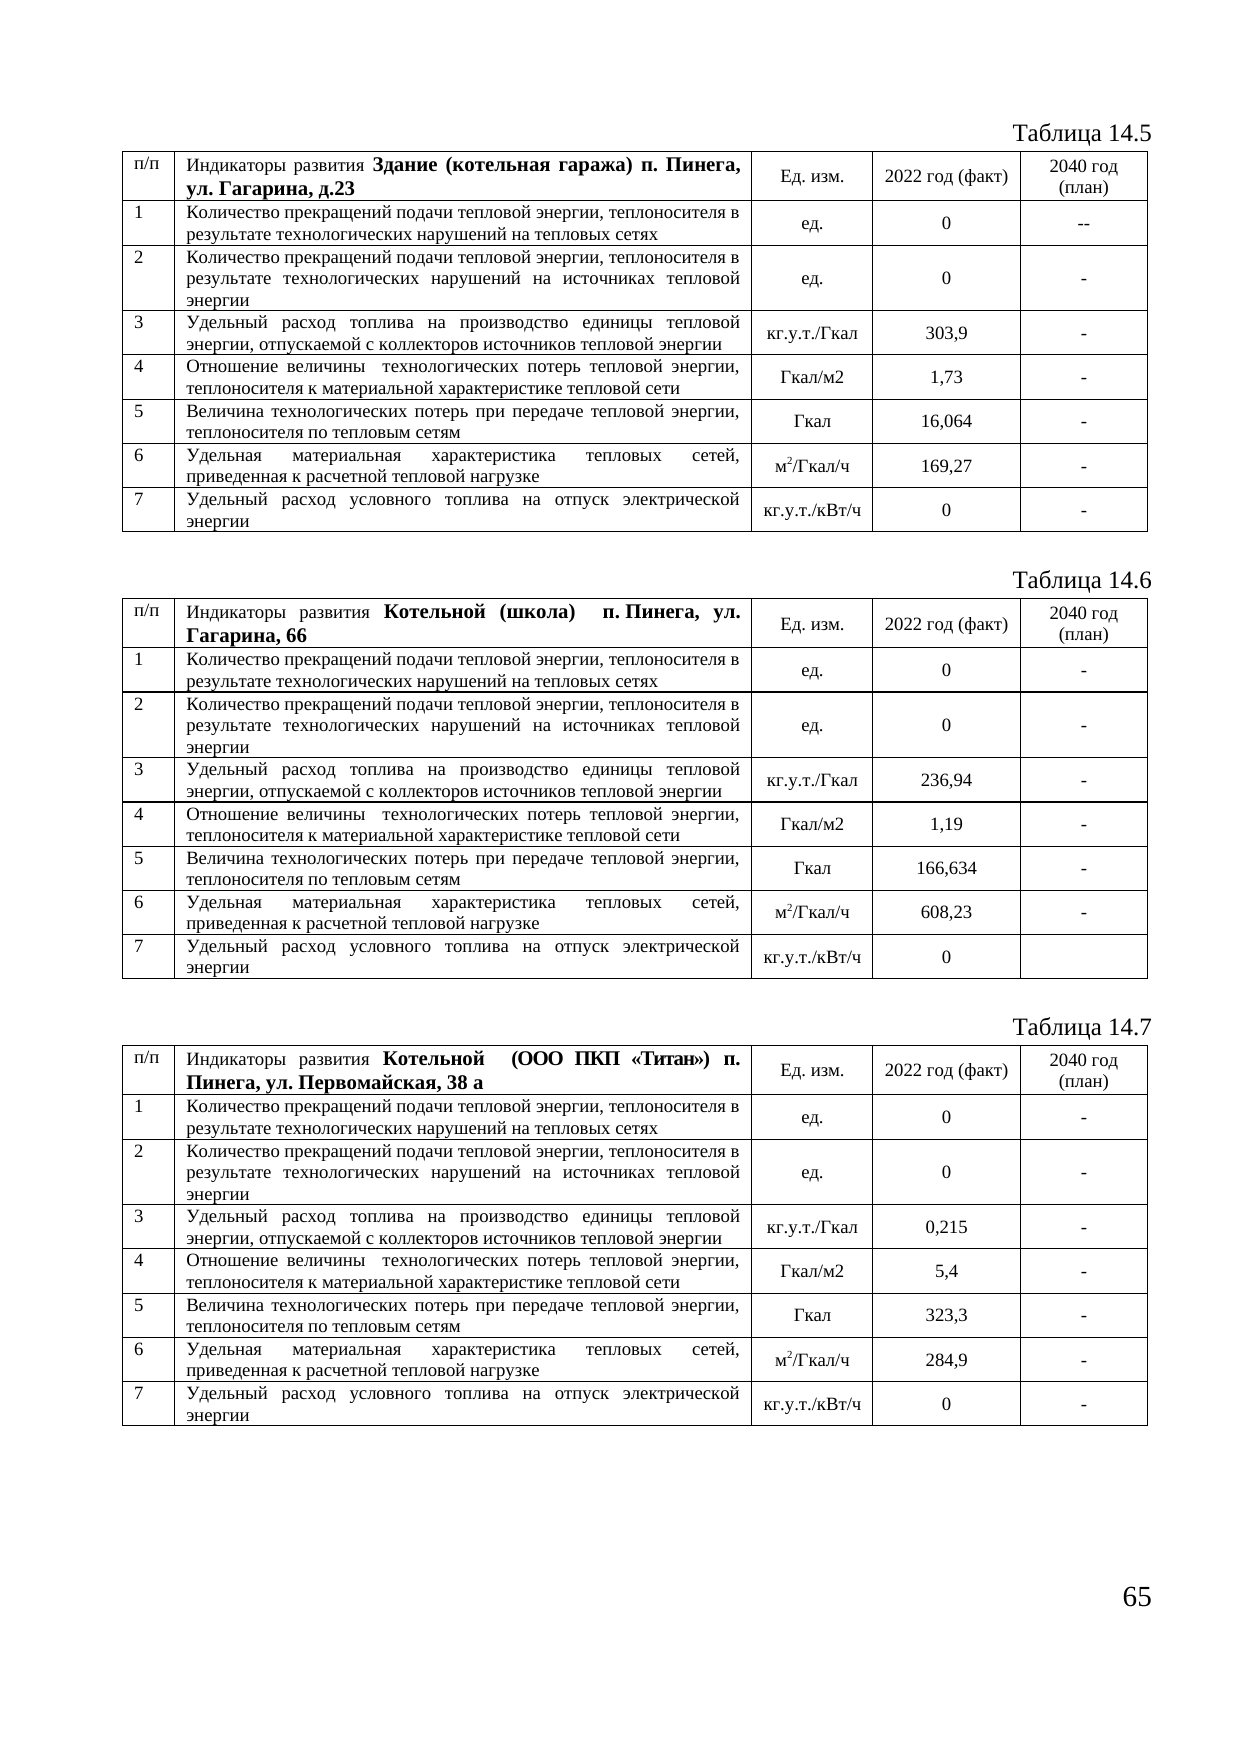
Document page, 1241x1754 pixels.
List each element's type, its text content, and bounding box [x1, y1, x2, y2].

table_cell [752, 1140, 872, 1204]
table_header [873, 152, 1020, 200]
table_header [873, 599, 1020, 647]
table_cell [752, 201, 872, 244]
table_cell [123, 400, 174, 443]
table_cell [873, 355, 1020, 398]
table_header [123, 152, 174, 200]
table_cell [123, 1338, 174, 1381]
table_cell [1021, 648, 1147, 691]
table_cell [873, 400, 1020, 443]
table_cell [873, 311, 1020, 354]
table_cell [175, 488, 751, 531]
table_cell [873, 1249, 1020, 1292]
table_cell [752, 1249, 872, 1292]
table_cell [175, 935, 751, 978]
text Таблица 14.5 [118, 118, 1152, 147]
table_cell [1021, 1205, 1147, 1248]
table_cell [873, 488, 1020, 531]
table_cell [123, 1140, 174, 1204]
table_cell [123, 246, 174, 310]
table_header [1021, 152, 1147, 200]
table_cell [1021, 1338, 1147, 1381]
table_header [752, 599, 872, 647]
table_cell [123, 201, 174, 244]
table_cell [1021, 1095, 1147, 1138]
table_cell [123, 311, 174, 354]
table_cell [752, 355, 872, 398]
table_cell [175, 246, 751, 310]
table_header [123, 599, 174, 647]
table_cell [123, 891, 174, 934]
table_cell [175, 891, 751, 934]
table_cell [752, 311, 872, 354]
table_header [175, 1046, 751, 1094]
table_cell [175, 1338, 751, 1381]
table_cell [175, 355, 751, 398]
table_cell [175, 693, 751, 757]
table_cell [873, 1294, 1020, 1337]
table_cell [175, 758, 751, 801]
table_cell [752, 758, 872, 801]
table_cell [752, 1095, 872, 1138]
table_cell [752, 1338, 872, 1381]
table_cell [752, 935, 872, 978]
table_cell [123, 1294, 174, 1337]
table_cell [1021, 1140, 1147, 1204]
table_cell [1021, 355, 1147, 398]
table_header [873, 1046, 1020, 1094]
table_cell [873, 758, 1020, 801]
text Таблица 14.6 [118, 565, 1152, 594]
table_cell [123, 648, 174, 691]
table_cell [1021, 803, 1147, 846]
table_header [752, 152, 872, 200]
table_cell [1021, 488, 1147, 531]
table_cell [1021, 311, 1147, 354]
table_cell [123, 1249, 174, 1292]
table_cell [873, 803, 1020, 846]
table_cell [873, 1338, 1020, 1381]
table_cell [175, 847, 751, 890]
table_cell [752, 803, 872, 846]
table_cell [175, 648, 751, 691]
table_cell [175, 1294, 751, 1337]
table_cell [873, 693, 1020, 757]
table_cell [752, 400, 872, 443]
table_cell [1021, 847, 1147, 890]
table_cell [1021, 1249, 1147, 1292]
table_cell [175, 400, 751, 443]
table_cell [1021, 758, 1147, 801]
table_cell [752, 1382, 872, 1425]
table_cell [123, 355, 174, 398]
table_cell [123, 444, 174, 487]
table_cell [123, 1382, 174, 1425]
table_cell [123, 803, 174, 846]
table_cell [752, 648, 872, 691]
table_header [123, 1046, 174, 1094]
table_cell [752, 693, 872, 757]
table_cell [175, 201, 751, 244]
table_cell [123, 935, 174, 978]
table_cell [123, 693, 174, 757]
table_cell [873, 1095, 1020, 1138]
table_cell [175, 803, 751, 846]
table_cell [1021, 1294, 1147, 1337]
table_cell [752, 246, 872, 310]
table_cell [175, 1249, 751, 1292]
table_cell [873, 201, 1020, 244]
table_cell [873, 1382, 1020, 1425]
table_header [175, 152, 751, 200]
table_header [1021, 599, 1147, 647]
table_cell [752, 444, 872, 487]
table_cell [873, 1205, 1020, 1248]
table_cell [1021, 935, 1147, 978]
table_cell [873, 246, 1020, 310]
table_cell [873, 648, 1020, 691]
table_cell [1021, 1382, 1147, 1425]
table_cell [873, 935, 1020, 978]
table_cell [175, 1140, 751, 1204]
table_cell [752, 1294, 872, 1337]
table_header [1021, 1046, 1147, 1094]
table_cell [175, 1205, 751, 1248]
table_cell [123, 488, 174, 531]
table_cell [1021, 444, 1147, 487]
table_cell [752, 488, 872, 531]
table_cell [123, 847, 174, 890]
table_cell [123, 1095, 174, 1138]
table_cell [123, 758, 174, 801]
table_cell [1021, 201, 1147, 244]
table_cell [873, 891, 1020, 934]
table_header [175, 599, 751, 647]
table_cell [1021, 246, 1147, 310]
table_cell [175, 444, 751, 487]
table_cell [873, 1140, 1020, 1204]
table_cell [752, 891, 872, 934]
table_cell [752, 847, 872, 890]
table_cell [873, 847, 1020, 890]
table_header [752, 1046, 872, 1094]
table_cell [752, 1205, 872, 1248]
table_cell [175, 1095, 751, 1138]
text Таблица 14.7 [118, 1012, 1152, 1041]
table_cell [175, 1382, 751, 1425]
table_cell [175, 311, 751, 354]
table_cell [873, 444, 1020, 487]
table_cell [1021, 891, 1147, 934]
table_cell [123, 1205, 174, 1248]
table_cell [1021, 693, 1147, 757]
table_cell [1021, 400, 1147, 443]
